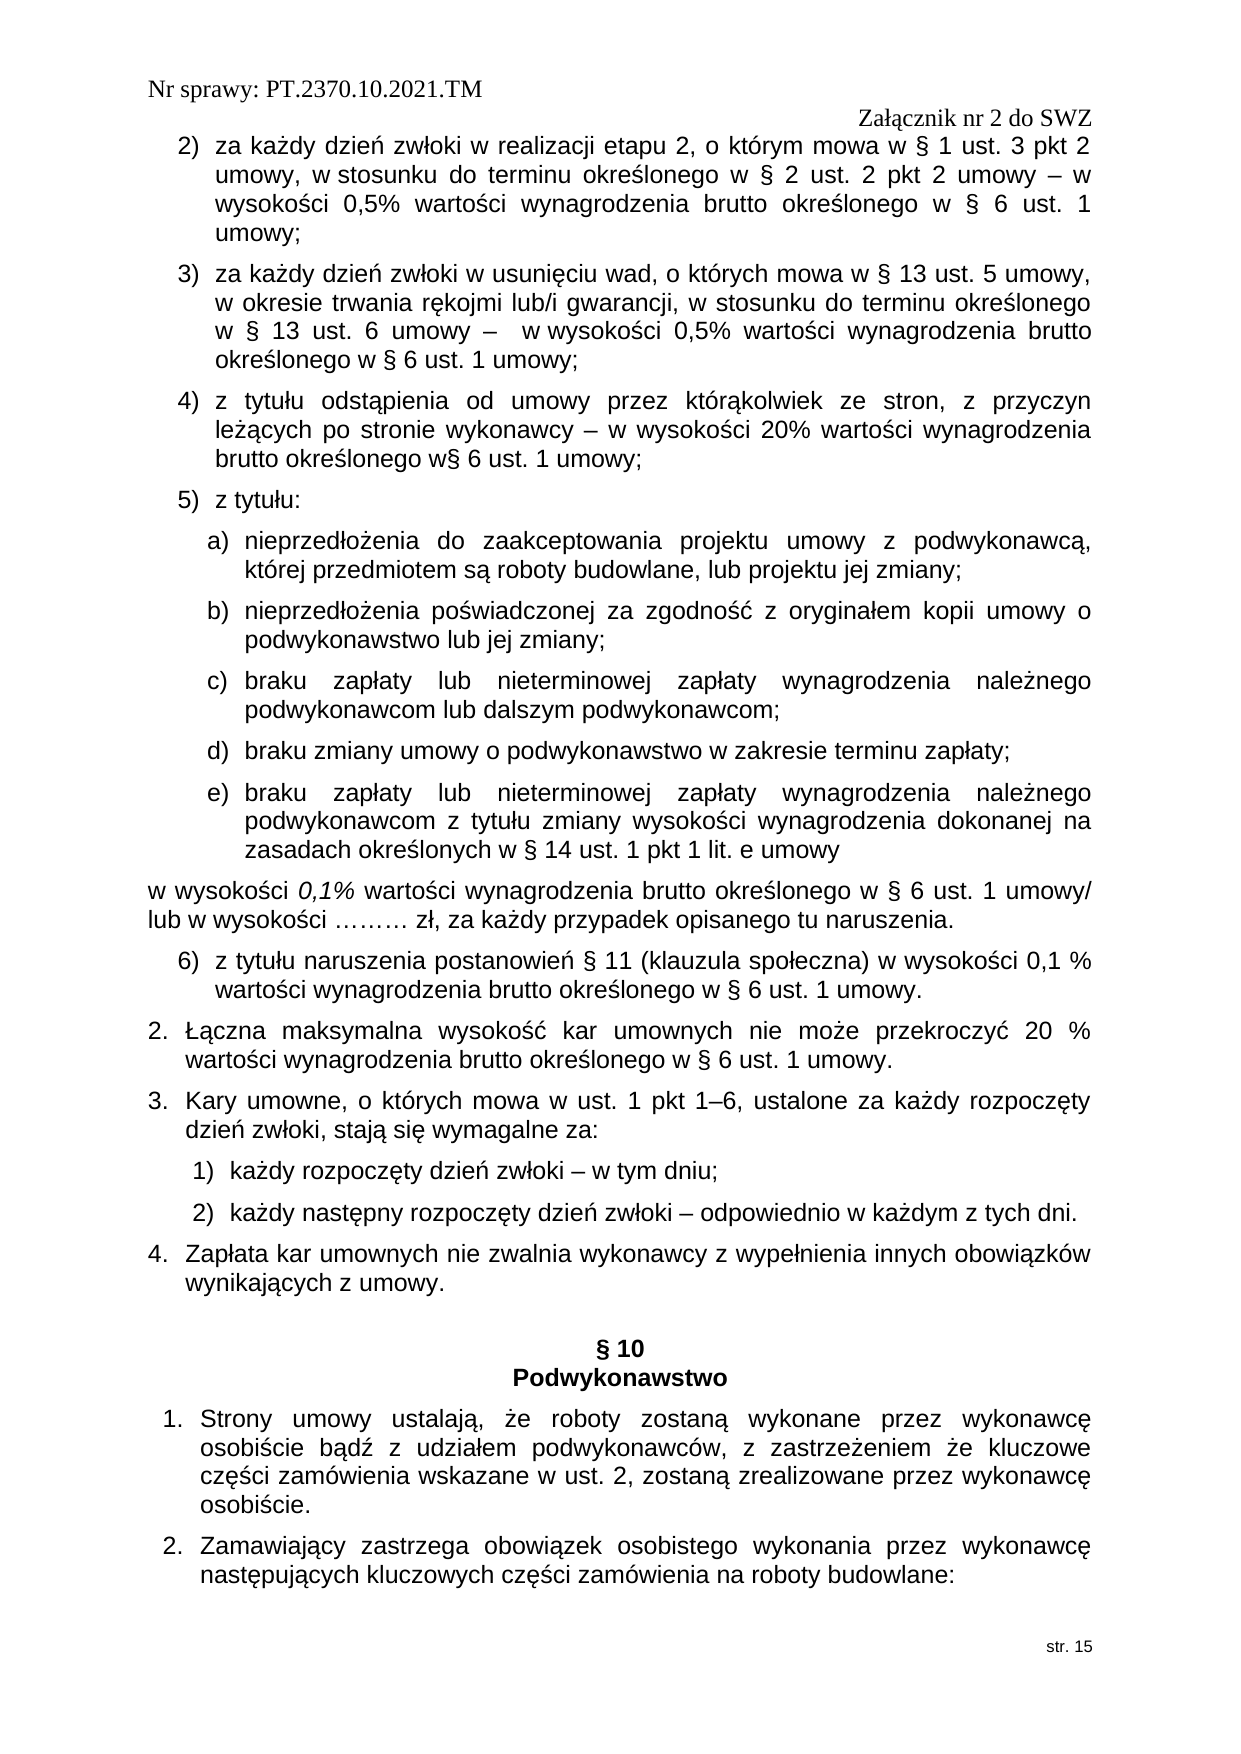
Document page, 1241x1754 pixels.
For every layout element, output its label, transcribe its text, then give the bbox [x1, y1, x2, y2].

list z tytułu odstąpienia od umowy przez którąkolwiek ze stron, z przyczyn leżących po stronie wykonawcy – w wysokości 20% wartości wynagrodzenia brutto określonego w§ 6 ust. 1 umowy; [177, 386, 1092, 473]
text Podwykonawstwo [148, 1363, 1092, 1391]
list Kary umowne, o których mowa w ust. 1 pkt 1–6, ustalone za każdy rozpoczęty dzień zwłoki, stają się wymagalne za: [148, 1086, 1092, 1144]
text w wysokości 0,1% wartości wynagrodzenia brutto określonego w § 6 ust. 1 umowy/ lub w wysokości ……… zł, za każdy przypadek opisanego tu naruszenia. [148, 876, 1092, 934]
list za każdy dzień zwłoki w usunięciu wad, o których mowa w § 13 ust. 5 umowy, w okresie trwania rękojmi lub/i gwarancji, w stosunku do terminu określonego w § 13 ust. 6 umowy – w wysokości 0,5% wartości wynagrodzenia brutto określonego w § 6 ust. 1 umowy; [177, 259, 1092, 374]
list Zamawiający zastrzega obowiązek osobistego wykonania przez wykonawcę następujących kluczowych części zamówienia na roboty budowlane: [162, 1531, 1092, 1589]
list z tytułu: [177, 485, 1092, 514]
list Strony umowy ustalają, że roboty zostaną wykonane przez wykonawcę osobiście bądź z udziałem podwykonawców, z zastrzeżeniem że kluczowe części zamówienia wskazane w ust. 2, zostaną zrealizowane przez wykonawcę osobiście. [162, 1404, 1092, 1519]
list każdy rozpoczęty dzień zwłoki – w tym dniu; [192, 1156, 1092, 1185]
list Zapłata kar umownych nie zwalnia wykonawcy z wypełnienia innych obowiązków wynikających z umowy. [148, 1239, 1092, 1296]
list nieprzedłożenia poświadczonej za zgodność z oryginałem kopii umowy o podwykonawstwo lub jej zmiany; [207, 596, 1092, 654]
list braku zapłaty lub nieterminowej zapłaty wynagrodzenia należnego podwykonawcom z tytułu zmiany wysokości wynagrodzenia dokonanej na zasadach określonych w § 14 ust. 1 pkt 1 lit. e umowy [207, 778, 1092, 864]
list braku zmiany umowy o podwykonawstwo w zakresie terminu zapłaty; [207, 736, 1092, 765]
list nieprzedłożenia do zaakceptowania projektu umowy z podwykonawcą, której przedmiotem są roboty budowlane, lub projektu jej zmiany; [207, 526, 1092, 584]
list z tytułu naruszenia postanowień § 11 (klauzula społeczna) w wysokości 0,1 % wartości wynagrodzenia brutto określonego w § 6 ust. 1 umowy. [177, 946, 1092, 1004]
list braku zapłaty lub nieterminowej zapłaty wynagrodzenia należnego podwykonawcom lub dalszym podwykonawcom; [207, 666, 1092, 724]
text § 10 [148, 1334, 1092, 1363]
list każdy następny rozpoczęty dzień zwłoki – odpowiednio w każdym z tych dni. [192, 1198, 1092, 1226]
list za każdy dzień zwłoki w realizacji etapu 2, o którym mowa w § 1 ust. 3 pkt 2 umowy, w stosunku do terminu określonego w § 2 ust. 2 pkt 2 umowy – w wysokości 0,5% wartości wynagrodzenia brutto określonego w § 6 ust. 1 umowy; [177, 131, 1092, 246]
list Łączna maksymalna wysokość kar umownych nie może przekroczyć 20 % wartości wynagrodzenia brutto określonego w § 6 ust. 1 umowy. [148, 1016, 1092, 1074]
